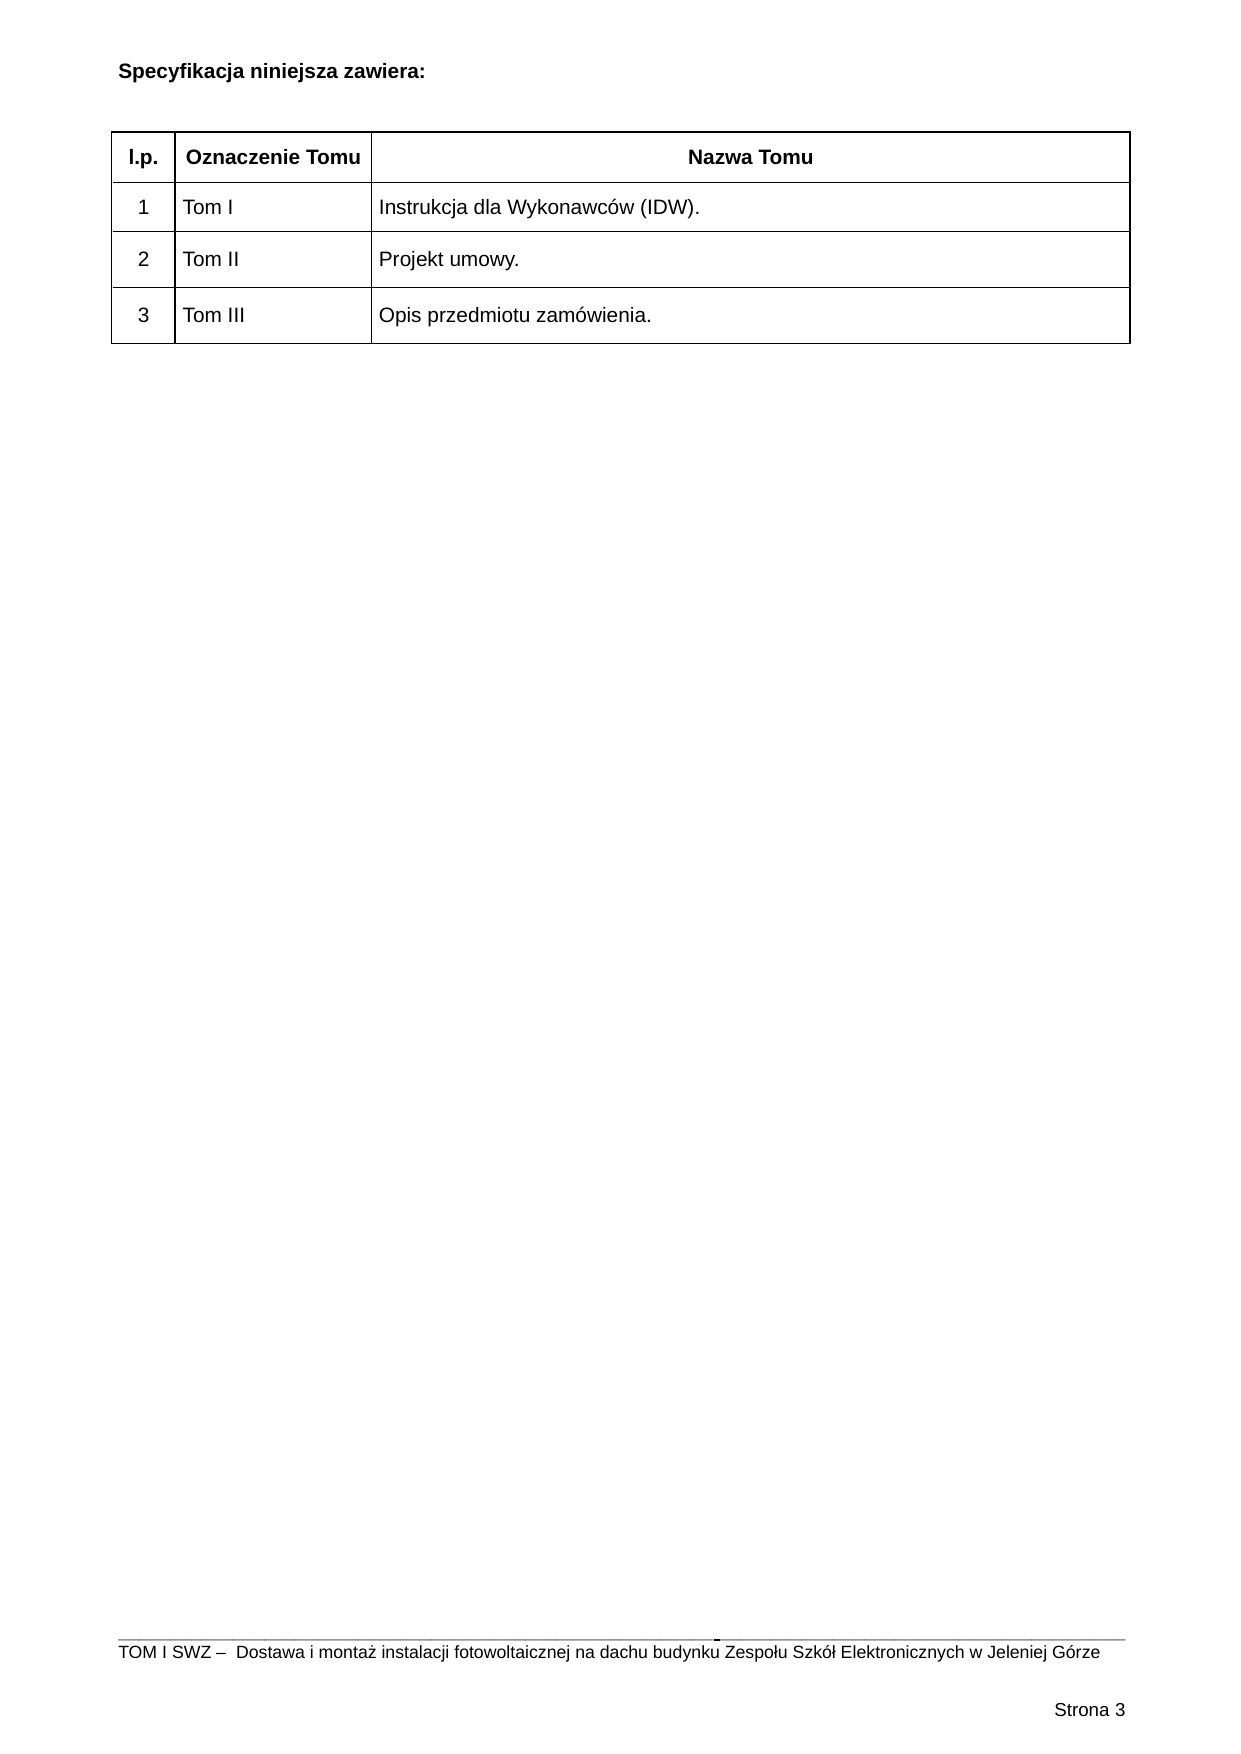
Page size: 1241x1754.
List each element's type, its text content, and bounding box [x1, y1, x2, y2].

text Specyfikacja niniejsza zawiera: [118, 59, 1125, 83]
table_header l.p. [112, 133, 174, 182]
table_cell Projekt umowy. [372, 232, 1129, 286]
table_cell 2 [112, 232, 174, 286]
table_header Nazwa Tomu [372, 133, 1129, 182]
table_cell Instrukcja dla Wykonawców (IDW). [372, 183, 1129, 231]
table_cell Tom I [176, 183, 371, 231]
table_cell Opis przedmiotu zamówienia. [372, 288, 1129, 343]
table_cell 1 [112, 183, 174, 231]
table_header Oznaczenie Tomu [176, 133, 371, 182]
table_cell 3 [112, 288, 174, 343]
table_cell Tom III [176, 288, 371, 343]
table_cell Tom II [176, 232, 371, 286]
